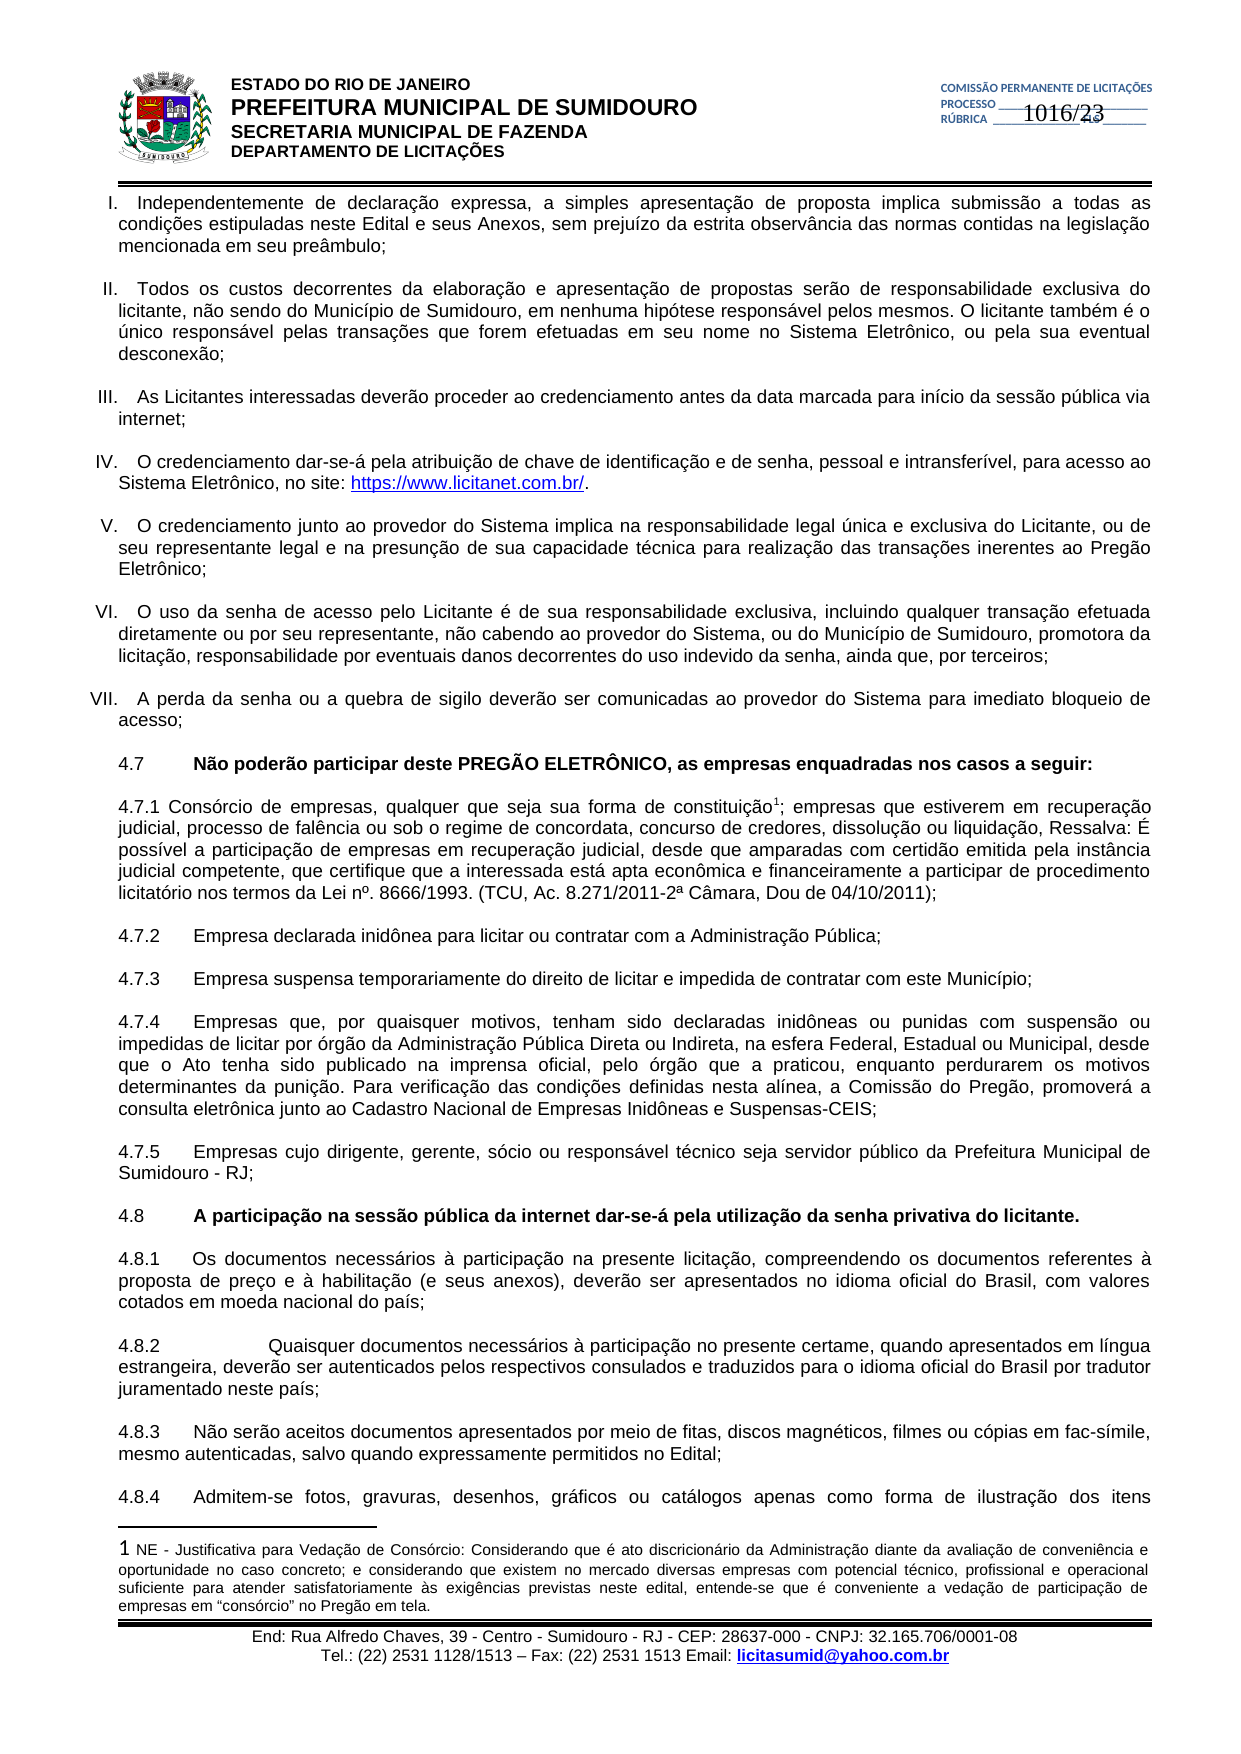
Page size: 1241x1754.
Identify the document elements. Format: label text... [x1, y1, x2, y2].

list O credenciamento junto ao provedor do Sistema implica na responsabilidade legal única e exclusiva do Licitante, ou de seu representante legal e na presunção de sua capacidade técnica para realização das transações inerentes ao Pregão Eletrônico; [118, 515, 1152, 580]
list Os documentos necessários à participação na presente licitação, compreendendo os documentos referentes à proposta de preço e à habilitação (e seus anexos), deverão ser apresentados no idioma oficial do Brasil, com valores cotados em moeda nacional do país; [118, 1248, 1152, 1313]
list Todos os custos decorrentes da elaboração e apresentação de propostas serão de responsabilidade exclusiva do licitante, não sendo do Município de Sumidouro, em nenhuma hipótese responsável pelos mesmos. O licitante também é o único responsável pelas transações que forem efetuadas em seu nome no Sistema Eletrônico, ou pela sua eventual desconexão; [118, 278, 1152, 364]
list O credenciamento dar-se-á pela atribuição de chave de identificação e de senha, pessoal e intransferível, para acesso ao Sistema Eletrônico, no site: https://www.licitanet.com.br/. [118, 450, 1152, 493]
list Não poderão participar deste PREGÃO ELETRÔNICO, as empresas enquadradas nos casos a seguir: [118, 752, 1152, 774]
list Quaisquer documentos necessários à participação no presente certame, quando apresentados em língua estrangeira, deverão ser autenticados pelos respectivos consulados e traduzidos para o idioma oficial do Brasil por tradutor juramentado neste país; [118, 1334, 1152, 1399]
list As Licitantes interessadas deverão proceder ao credenciamento antes da data marcada para início da sessão pública via internet; [118, 386, 1152, 429]
list Independentemente de declaração expressa, a simples apresentação de proposta implica submissão a todas as condições estipuladas neste Edital e seus Anexos, sem prejuízo da estrita observância das normas contidas na legislação mencionada em seu preâmbulo; [118, 192, 1152, 256]
list Não serão aceitos documentos apresentados por meio de fitas, discos magnéticos, filmes ou cópias em fac-símile, mesmo autenticadas, salvo quando expressamente permitidos no Edital; [118, 1421, 1152, 1464]
list 4.7.1 Consórcio de empresas, qualquer que seja sua forma de constituição; empresas que estiverem em recuperação judicial, processo de falência ou sob o regime de concordata, concurso de credores, dissolução ou liquidação, Ressalva: É possível a participação de empresas em recuperação judicial, desde que amparadas com certidão emitida pela instância judicial competente, que certifique que a interessada está apta econômica e financeiramente a participar de procedimento licitatório nos termos da Lei nº. 8666/1993. (TCU, Ac. 8.271/2011-2ª Câmara, Dou de 04/10/2011); [118, 795, 1152, 903]
list Empresa suspensa temporariamente do direito de licitar e impedida de contratar com este Município; [118, 968, 1152, 989]
list Empresas cujo dirigente, gerente, sócio ou responsável técnico seja servidor público da Prefeitura Municipal de Sumidouro - RJ; [118, 1140, 1152, 1183]
list O uso da senha de acesso pelo Licitante é de sua responsabilidade exclusiva, incluindo qualquer transação efetuada diretamente ou por seu representante, não cabendo ao provedor do Sistema, ou do Município de Sumidouro, promotora da licitação, responsabilidade por eventuais danos decorrentes do uso indevido da senha, ainda que, por terceiros; [118, 601, 1152, 666]
list Empresa declarada inidônea para licitar ou contratar com a Administração Pública; [118, 925, 1152, 946]
list Admitem-se fotos, gravuras, desenhos, gráficos ou catálogos apenas como forma de ilustração dos itens constantes da proposta de preços; [118, 1485, 1152, 1507]
list Empresas que, por quaisquer motivos, tenham sido declaradas inidôneas ou punidas com suspensão ou impedidas de licitar por órgão da Administração Pública Direta ou Indireta, na esfera Federal, Estadual ou Municipal, desde que o Ato tenha sido publicado na imprensa oficial, pelo órgão que a praticou, enquanto perdurarem os motivos determinantes da punição. Para verificação das condições definidas nesta alínea, a Comissão do Pregão, promoverá a consulta eletrônica junto ao Cadastro Nacional de Empresas Inidôneas e Suspensas-CEIS; [118, 1011, 1152, 1119]
list A participação na sessão pública da internet dar-se-á pela utilização da senha privativa do licitante. [118, 1205, 1152, 1227]
list A perda da senha ou a quebra de sigilo deverão ser comunicadas ao provedor do Sistema para imediato bloqueio de acesso; [118, 688, 1152, 731]
picture [118, 71, 212, 164]
